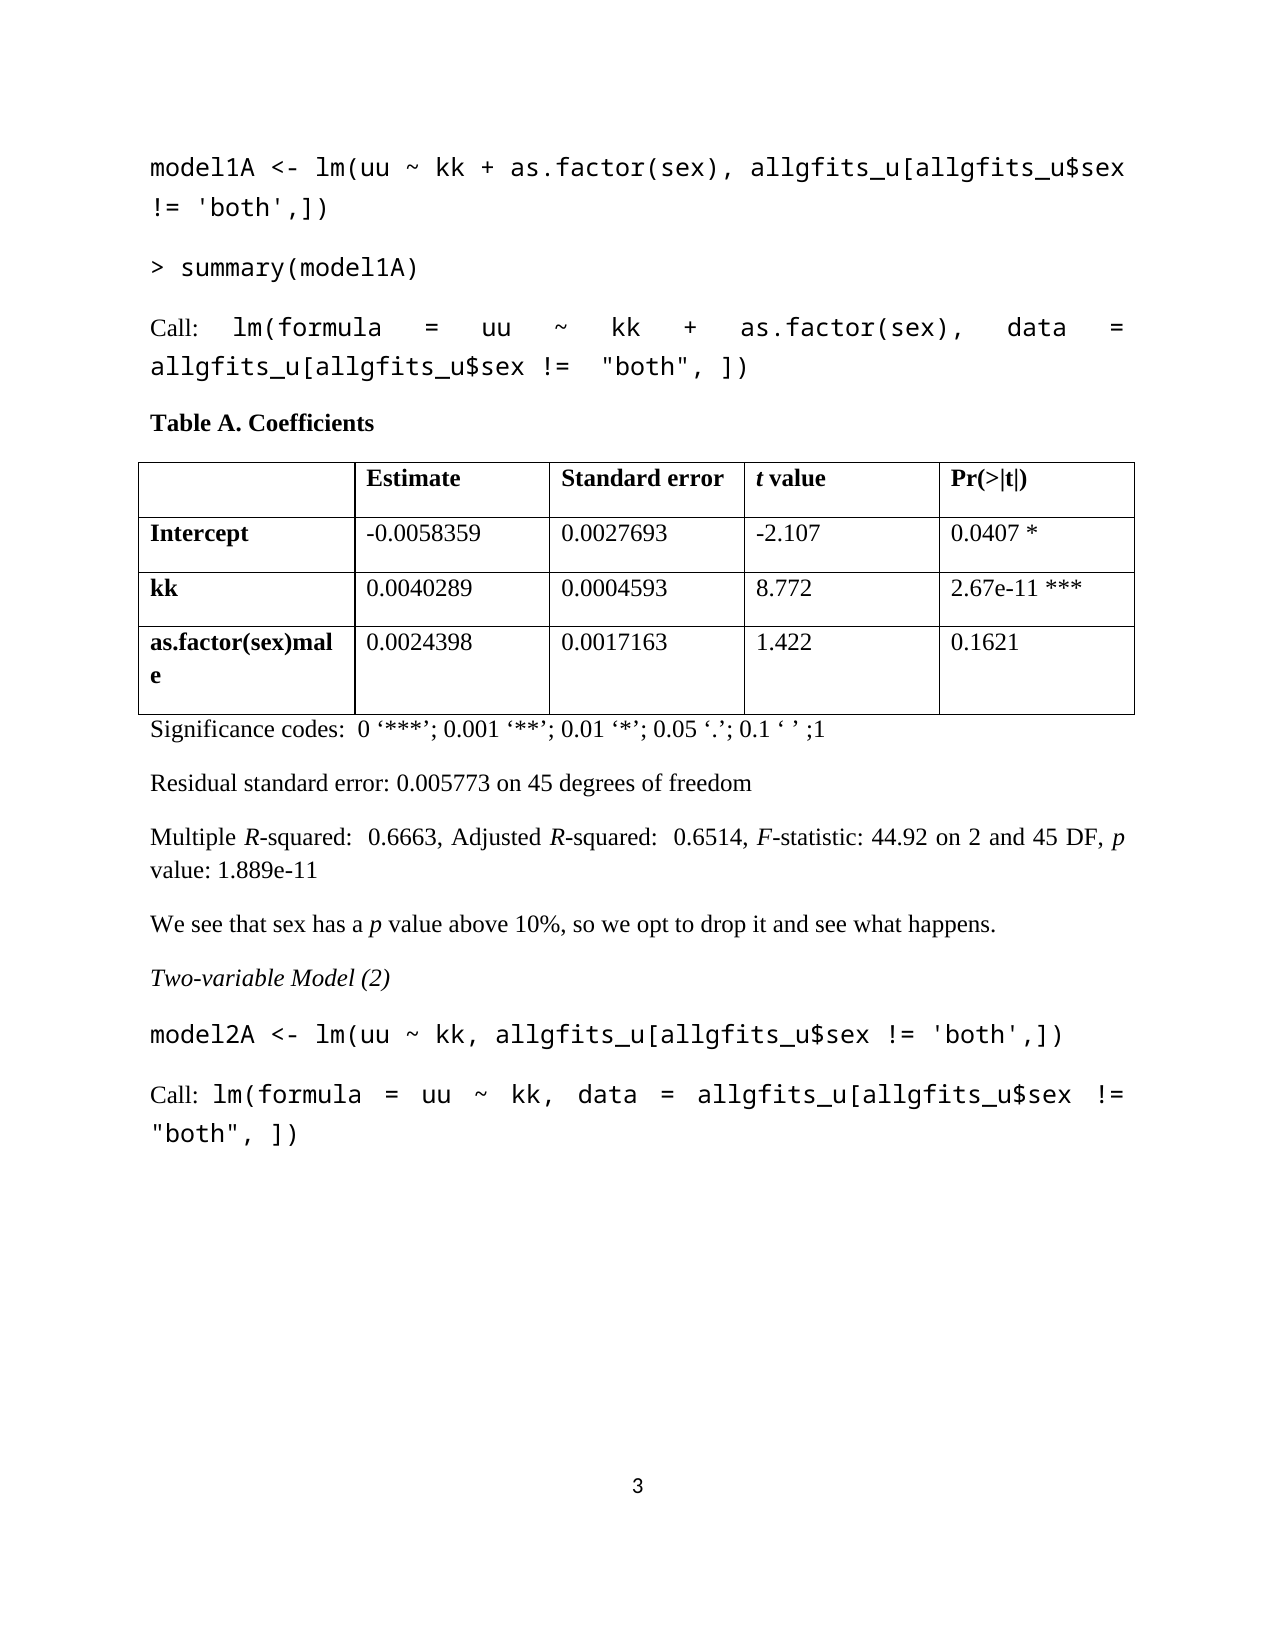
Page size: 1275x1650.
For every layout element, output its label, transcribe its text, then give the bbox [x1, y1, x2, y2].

table_header Estimate [356, 463, 549, 517]
table_cell -2.107 [745, 518, 939, 572]
text We see that sex has a p value above 10%, so we opt to drop it and see what happens. [150, 909, 1125, 938]
text Multiple R-squared: 0.6663, Adjusted R-squared: 0.6514, F-statistic: 44.92 on 2 and 45 DF, p value: 1.889e-11 [150, 822, 1125, 884]
text model1A <- lm(uu ~ kk + as.factor(sex), allgfits_u[allgfits_u$sex != 'both',]) [150, 150, 1125, 223]
table_cell 0.0024398 [356, 627, 549, 713]
table_cell 0.0004593 [550, 573, 744, 626]
table_cell 0.1621 [940, 627, 1134, 713]
table_cell 0.0017163 [550, 627, 744, 713]
text Two-variable Model (2) [150, 963, 1125, 992]
table_cell 0.0027693 [550, 518, 744, 572]
table_cell 2.67e-11 *** [940, 573, 1134, 626]
text Significance codes: 0 ‘***’; 0.001 ‘**’; 0.01 ‘*’; 0.05 ‘.’; 0.1 ‘ ’ ;1 [150, 715, 1125, 743]
text Residual standard error: 0.005773 on 45 degrees of freedom [150, 768, 1125, 797]
text Table A. Coefficients [150, 408, 1125, 437]
text Call: lm(formula = uu ~ kk, data = allgfits_u[allgfits_u$sex != "both", ]) [150, 1077, 1125, 1150]
table_cell 0.0407 * [940, 518, 1134, 572]
table_header [139, 463, 354, 517]
text model2A <- lm(uu ~ kk, allgfits_u[allgfits_u$sex != 'both',]) [150, 1017, 1125, 1051]
table_cell 0.0040289 [356, 573, 549, 626]
table_cell 8.772 [745, 573, 939, 626]
text > summary(model1A) [150, 249, 1125, 283]
table_cell as.factor(sex)male [139, 627, 354, 713]
table_header Pr(>|t|) [940, 463, 1134, 517]
table_cell 1.422 [745, 627, 939, 713]
text Call: lm(formula = uu ~ kk + as.factor(sex), data = allgfits_u[allgfits_u$sex != "both", ]) [150, 309, 1125, 382]
table_header Standard error [550, 463, 744, 517]
table_cell kk [139, 573, 354, 626]
table_cell -0.0058359 [356, 518, 549, 572]
table_cell Intercept [139, 518, 354, 572]
table_header t value [745, 463, 939, 517]
